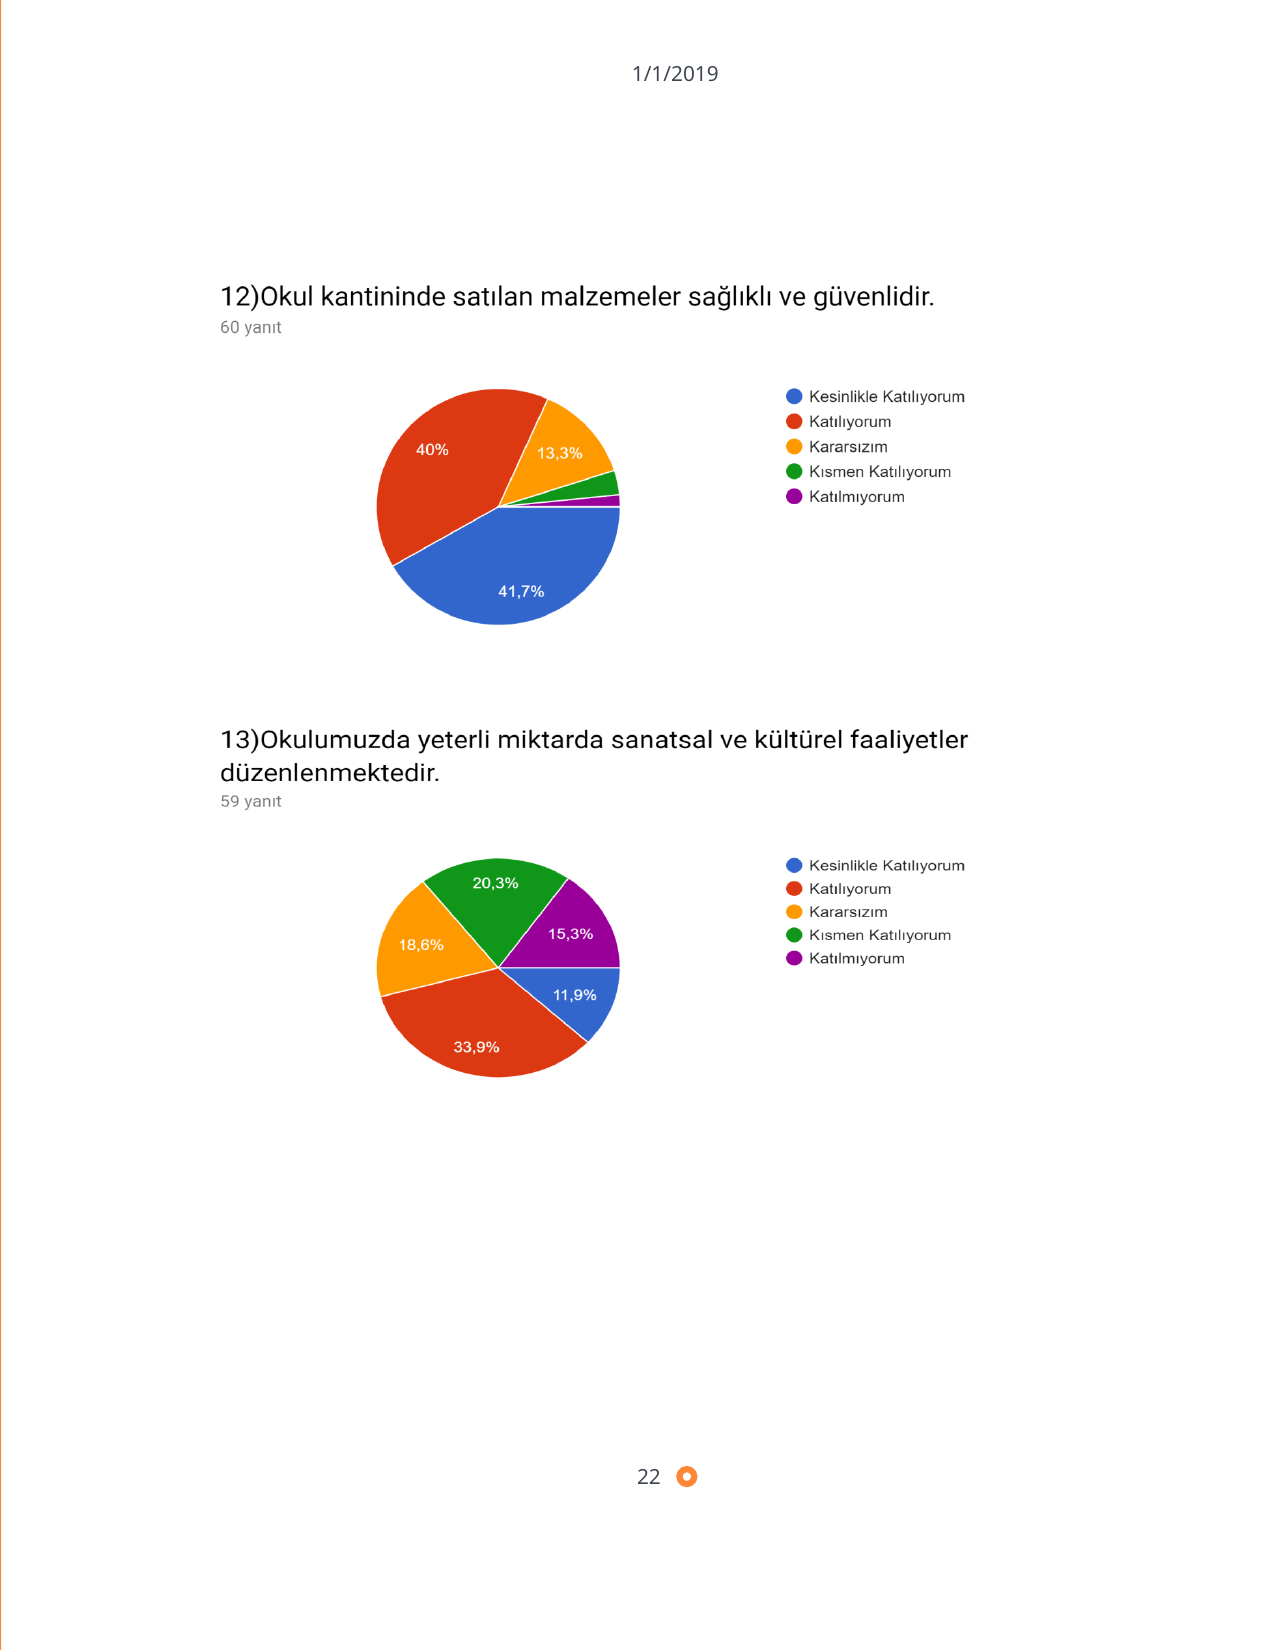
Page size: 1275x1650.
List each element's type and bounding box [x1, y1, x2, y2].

picture [187, 694, 1132, 1119]
picture [187, 247, 1132, 670]
